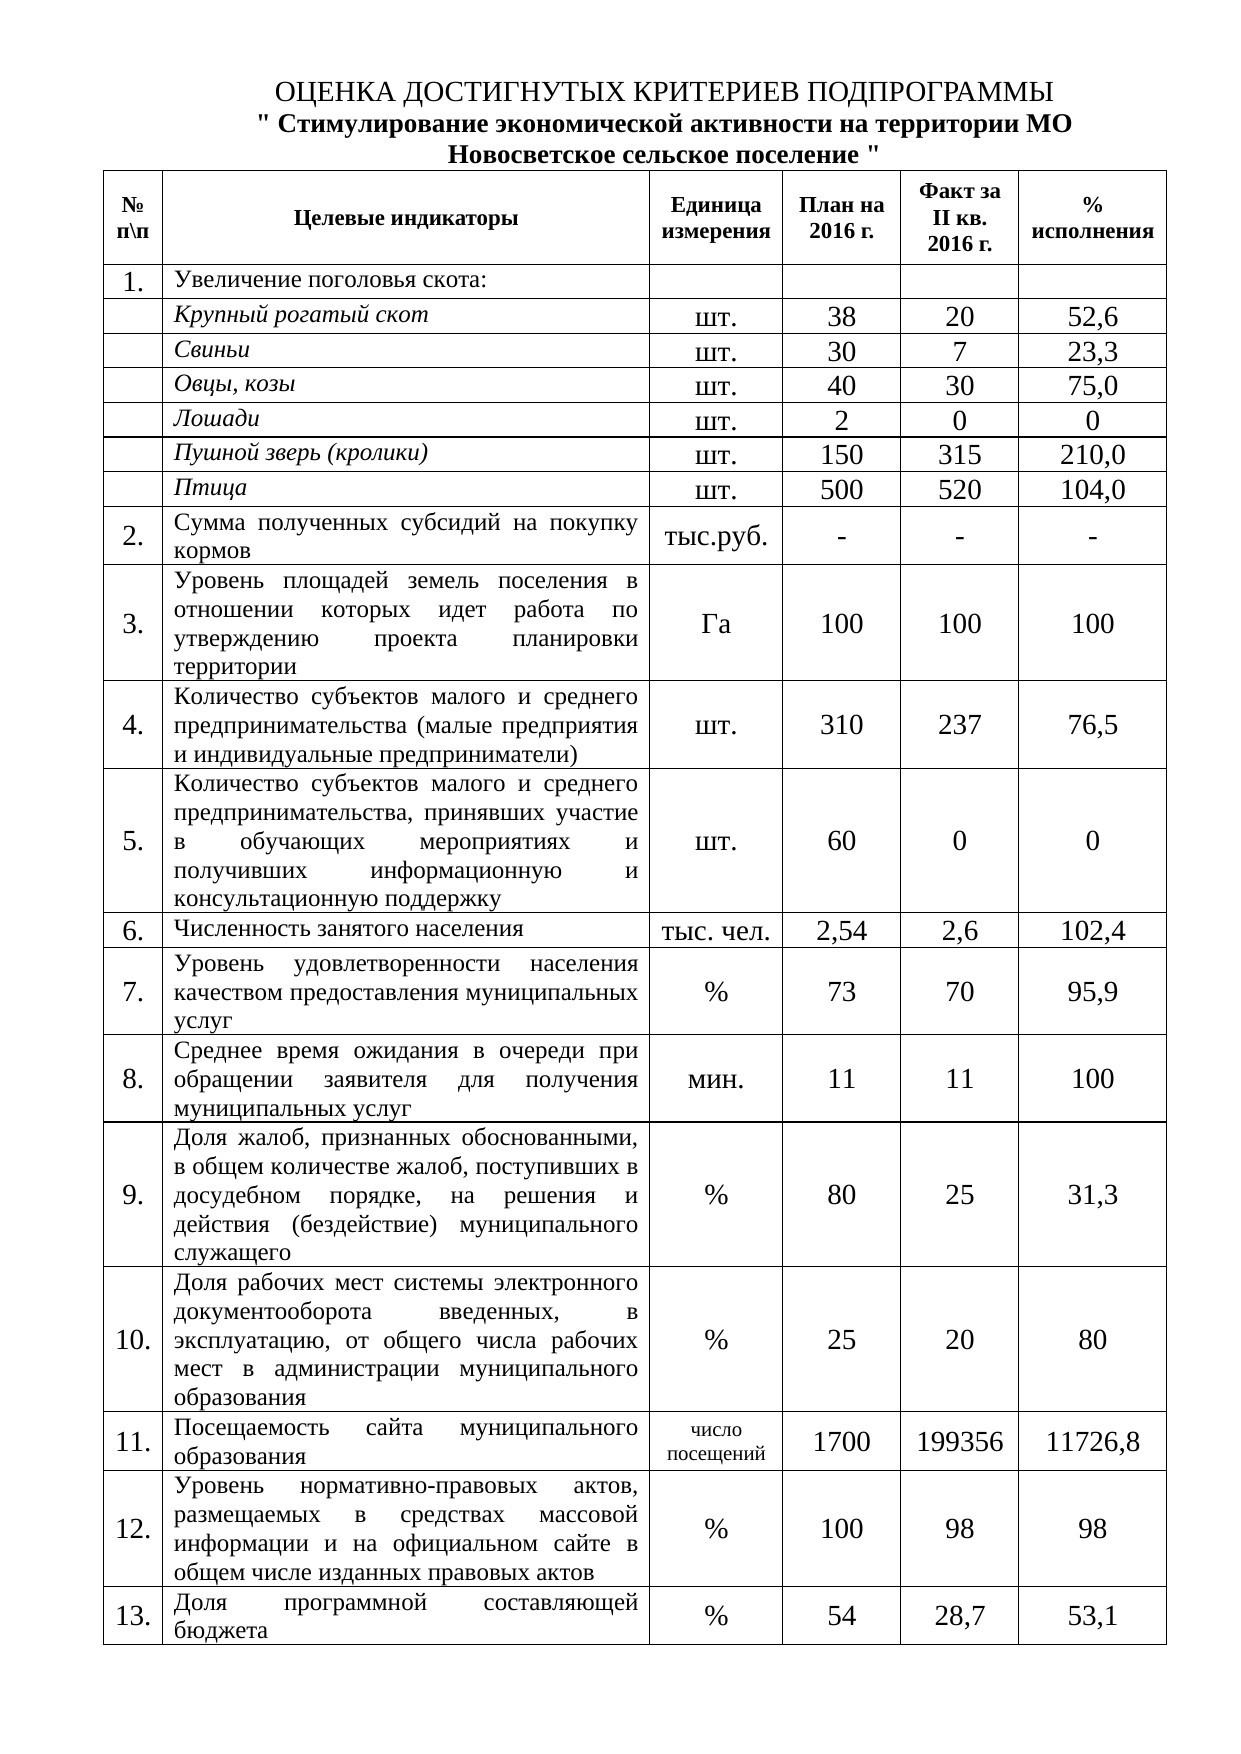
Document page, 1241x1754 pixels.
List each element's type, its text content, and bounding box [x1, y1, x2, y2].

table_cell Доля рабочих мест системы электронного документооборота введенных, в эксплуатацию, от общего числа рабочих мест в администрации муниципального образования [163, 1267, 649, 1411]
table_cell 11. [104, 1412, 162, 1469]
table_cell 7. [104, 948, 162, 1034]
table_cell 104,0 [1019, 472, 1166, 506]
table_cell 0 [901, 403, 1018, 436]
table_cell Численность занятого населения [163, 913, 649, 947]
table_cell шт. [650, 438, 782, 471]
table_cell [783, 265, 900, 298]
table_cell 20 [901, 1267, 1018, 1411]
table_cell 237 [901, 681, 1018, 767]
table_cell 20 [901, 299, 1018, 333]
table_cell 28,7 [901, 1587, 1018, 1644]
table_cell [901, 265, 1018, 298]
table_cell 5. [104, 769, 162, 912]
table_cell 31,3 [1019, 1123, 1166, 1266]
table_cell % [650, 1123, 782, 1266]
table_cell Увеличение поголовья скота: [163, 265, 649, 298]
table_cell 80 [1019, 1267, 1166, 1411]
table_cell 25 [901, 1123, 1018, 1266]
table_cell 0 [901, 769, 1018, 912]
table_cell 100 [1019, 565, 1166, 680]
table_cell Количество субъектов малого и среднего предпринимательства (малые предприятия и индивидуальные предприниматели) [163, 681, 649, 767]
table_cell Крупный рогатый скот [163, 299, 649, 333]
table_header Целевые индикаторы [163, 171, 649, 263]
table_cell 98 [901, 1471, 1018, 1586]
table_cell [104, 334, 162, 367]
table_cell 80 [783, 1123, 900, 1266]
table_cell Птица [163, 472, 649, 506]
table_cell Посещаемость сайта муниципального образования [163, 1412, 649, 1469]
table_cell 2 [783, 403, 900, 436]
table_header Единица измерения [650, 171, 782, 263]
table_cell шт. [650, 334, 782, 367]
table_cell 150 [783, 438, 900, 471]
table_cell 11726,8 [1019, 1412, 1166, 1469]
table_cell Сумма полученных субсидий на покупку кормов [163, 507, 649, 564]
table_cell 0 [1019, 769, 1166, 912]
table_cell 73 [783, 948, 900, 1034]
table_cell 3. [104, 565, 162, 680]
table_cell 11 [901, 1035, 1018, 1121]
table_header % исполнения [1019, 171, 1166, 263]
table_cell 6. [104, 913, 162, 947]
table_cell 95,9 [1019, 948, 1166, 1034]
table_cell 0 [1019, 403, 1166, 436]
table_cell % [650, 948, 782, 1034]
table_cell 102,4 [1019, 913, 1166, 947]
table_cell шт. [650, 769, 782, 912]
table_cell 210,0 [1019, 438, 1166, 471]
table_cell 2,54 [783, 913, 900, 947]
table_cell 2. [104, 507, 162, 564]
table_cell - [783, 507, 900, 564]
table_cell - [1019, 507, 1166, 564]
table_cell [650, 265, 782, 298]
table_cell 4. [104, 681, 162, 767]
table_cell [1019, 265, 1166, 298]
table_cell шт. [650, 472, 782, 506]
text " Стимулирование экономической активности на территории МО Новосветское сельское поселение " [177, 107, 1152, 170]
table_cell шт. [650, 299, 782, 333]
table_cell 500 [783, 472, 900, 506]
table_cell Пушной зверь (кролики) [163, 438, 649, 471]
table_cell 199356 [901, 1412, 1018, 1469]
table_cell Овцы, козы [163, 368, 649, 402]
table_cell тыс.руб. [650, 507, 782, 564]
table_cell 54 [783, 1587, 900, 1644]
table_cell 9. [104, 1123, 162, 1266]
table_cell 70 [901, 948, 1018, 1034]
table_cell 1. [104, 265, 162, 298]
table_cell Уровень площадей земель поселения в отношении которых идет работа по утверждению проекта планировки территории [163, 565, 649, 680]
table_cell 100 [1019, 1035, 1166, 1121]
table_cell 30 [783, 334, 900, 367]
table_cell число посещений [650, 1412, 782, 1469]
table_cell % [650, 1471, 782, 1586]
table_cell шт. [650, 403, 782, 436]
table_cell [104, 438, 162, 471]
table_cell 100 [901, 565, 1018, 680]
table_cell Доля жалоб, признанных обоснованными, в общем количестве жалоб, поступивших в досудебном порядке, на решения и действия (бездействие) муниципального служащего [163, 1123, 649, 1266]
table_cell % [650, 1587, 782, 1644]
table_cell 310 [783, 681, 900, 767]
table_cell 100 [783, 1471, 900, 1586]
table_cell 10. [104, 1267, 162, 1411]
table_cell [104, 472, 162, 506]
table_header № п\п [104, 171, 162, 263]
table_cell 40 [783, 368, 900, 402]
table_cell Доля программной составляющей бюджета [163, 1587, 649, 1644]
table_cell Уровень нормативно-правовых актов, размещаемых в средствах массовой информации и на официальном сайте в общем числе изданных правовых актов [163, 1471, 649, 1586]
table_cell 98 [1019, 1471, 1166, 1586]
table_cell 2,6 [901, 913, 1018, 947]
table_cell 100 [783, 565, 900, 680]
table_cell [104, 299, 162, 333]
table_cell 13. [104, 1587, 162, 1644]
table_cell 520 [901, 472, 1018, 506]
table_cell 1700 [783, 1412, 900, 1469]
table_cell [104, 403, 162, 436]
table_cell Га [650, 565, 782, 680]
table_cell 75,0 [1019, 368, 1166, 402]
text ОЦЕНКА ДОСТИГНУТЫХ КРИТЕРИЕВ ПОДПРОГРАММЫ [177, 74, 1152, 107]
table_cell 12. [104, 1471, 162, 1586]
table_header Факт за II кв. . [901, 171, 1018, 263]
table_cell шт. [650, 368, 782, 402]
table_cell % [650, 1267, 782, 1411]
table_cell Среднее время ожидания в очереди при обращении заявителя для получения муниципальных услуг [163, 1035, 649, 1121]
table_cell 8. [104, 1035, 162, 1121]
table_header План на . [783, 171, 900, 263]
table_cell 52,6 [1019, 299, 1166, 333]
table_cell Количество субъектов малого и среднего предпринимательства, принявших участие в обучающих мероприятиях и получивших информационную и консультационную поддержку [163, 769, 649, 912]
table_cell 53,1 [1019, 1587, 1166, 1644]
table_cell шт. [650, 681, 782, 767]
table_cell 7 [901, 334, 1018, 367]
table_cell - [901, 507, 1018, 564]
table_cell 23,3 [1019, 334, 1166, 367]
table_cell Свиньи [163, 334, 649, 367]
table_cell Лошади [163, 403, 649, 436]
table_cell 30 [901, 368, 1018, 402]
table_cell 315 [901, 438, 1018, 471]
table_cell мин. [650, 1035, 782, 1121]
table_cell 25 [783, 1267, 900, 1411]
table_cell 60 [783, 769, 900, 912]
table_cell 38 [783, 299, 900, 333]
table_cell 76,5 [1019, 681, 1166, 767]
table_cell Уровень удовлетворенности населения качеством предоставления муниципальных услуг [163, 948, 649, 1034]
table_cell тыс. чел. [650, 913, 782, 947]
table_cell 11 [783, 1035, 900, 1121]
table_cell [104, 368, 162, 402]
